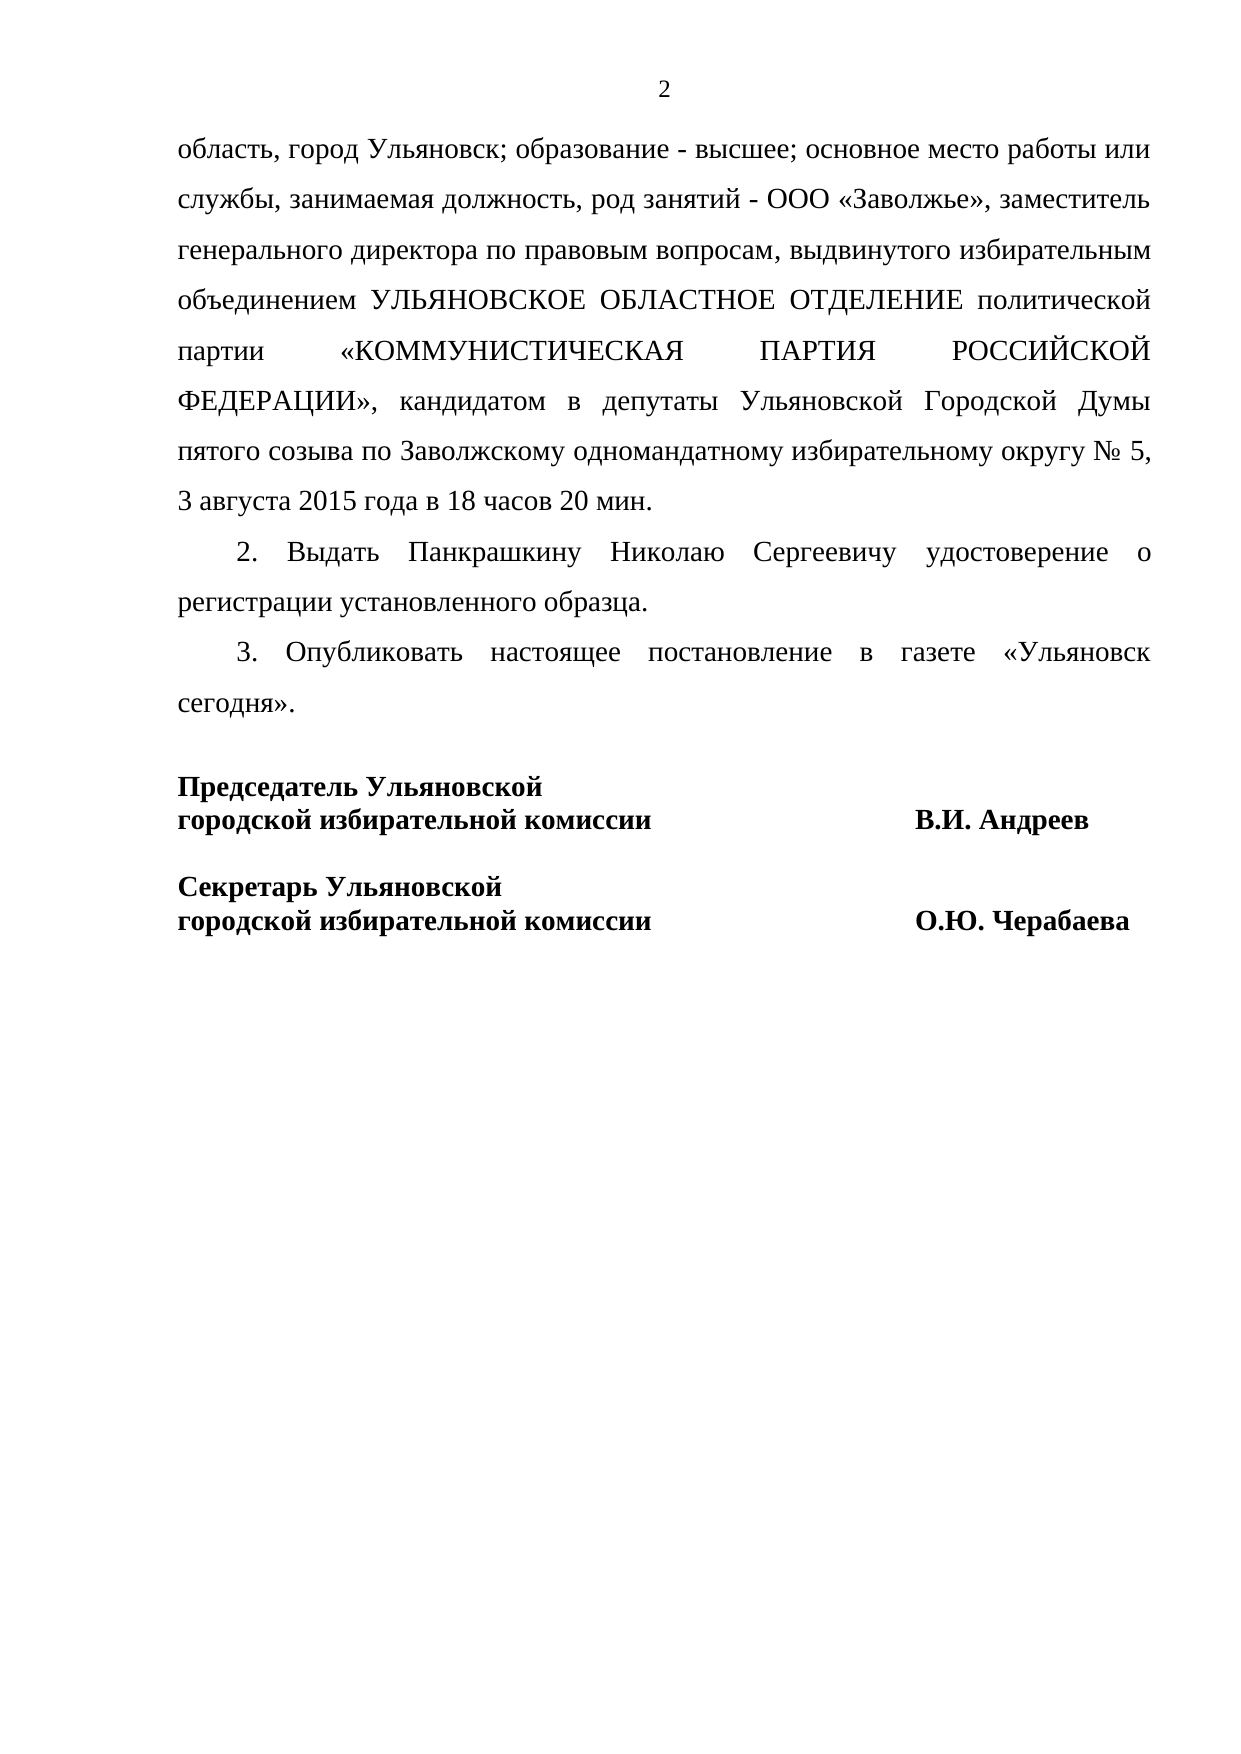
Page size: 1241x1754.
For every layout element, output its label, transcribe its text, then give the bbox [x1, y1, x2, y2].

text городской избирательной комиссии В.И. Андреев [177, 802, 1152, 836]
text Председатель Ульяновской [177, 769, 1152, 802]
text 2. Выдать Панкрашкину Николаю Сергеевичу удостоверение о регистрации установленного образца. [177, 534, 1152, 618]
text 3. Опубликовать настоящее постановление в газете «Ульяновск сегодня». [177, 634, 1152, 718]
text Секретарь Ульяновской [177, 869, 1152, 903]
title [177, 131, 1152, 517]
text городской избирательной комиссии О.Ю. Черабаева [177, 903, 1152, 936]
